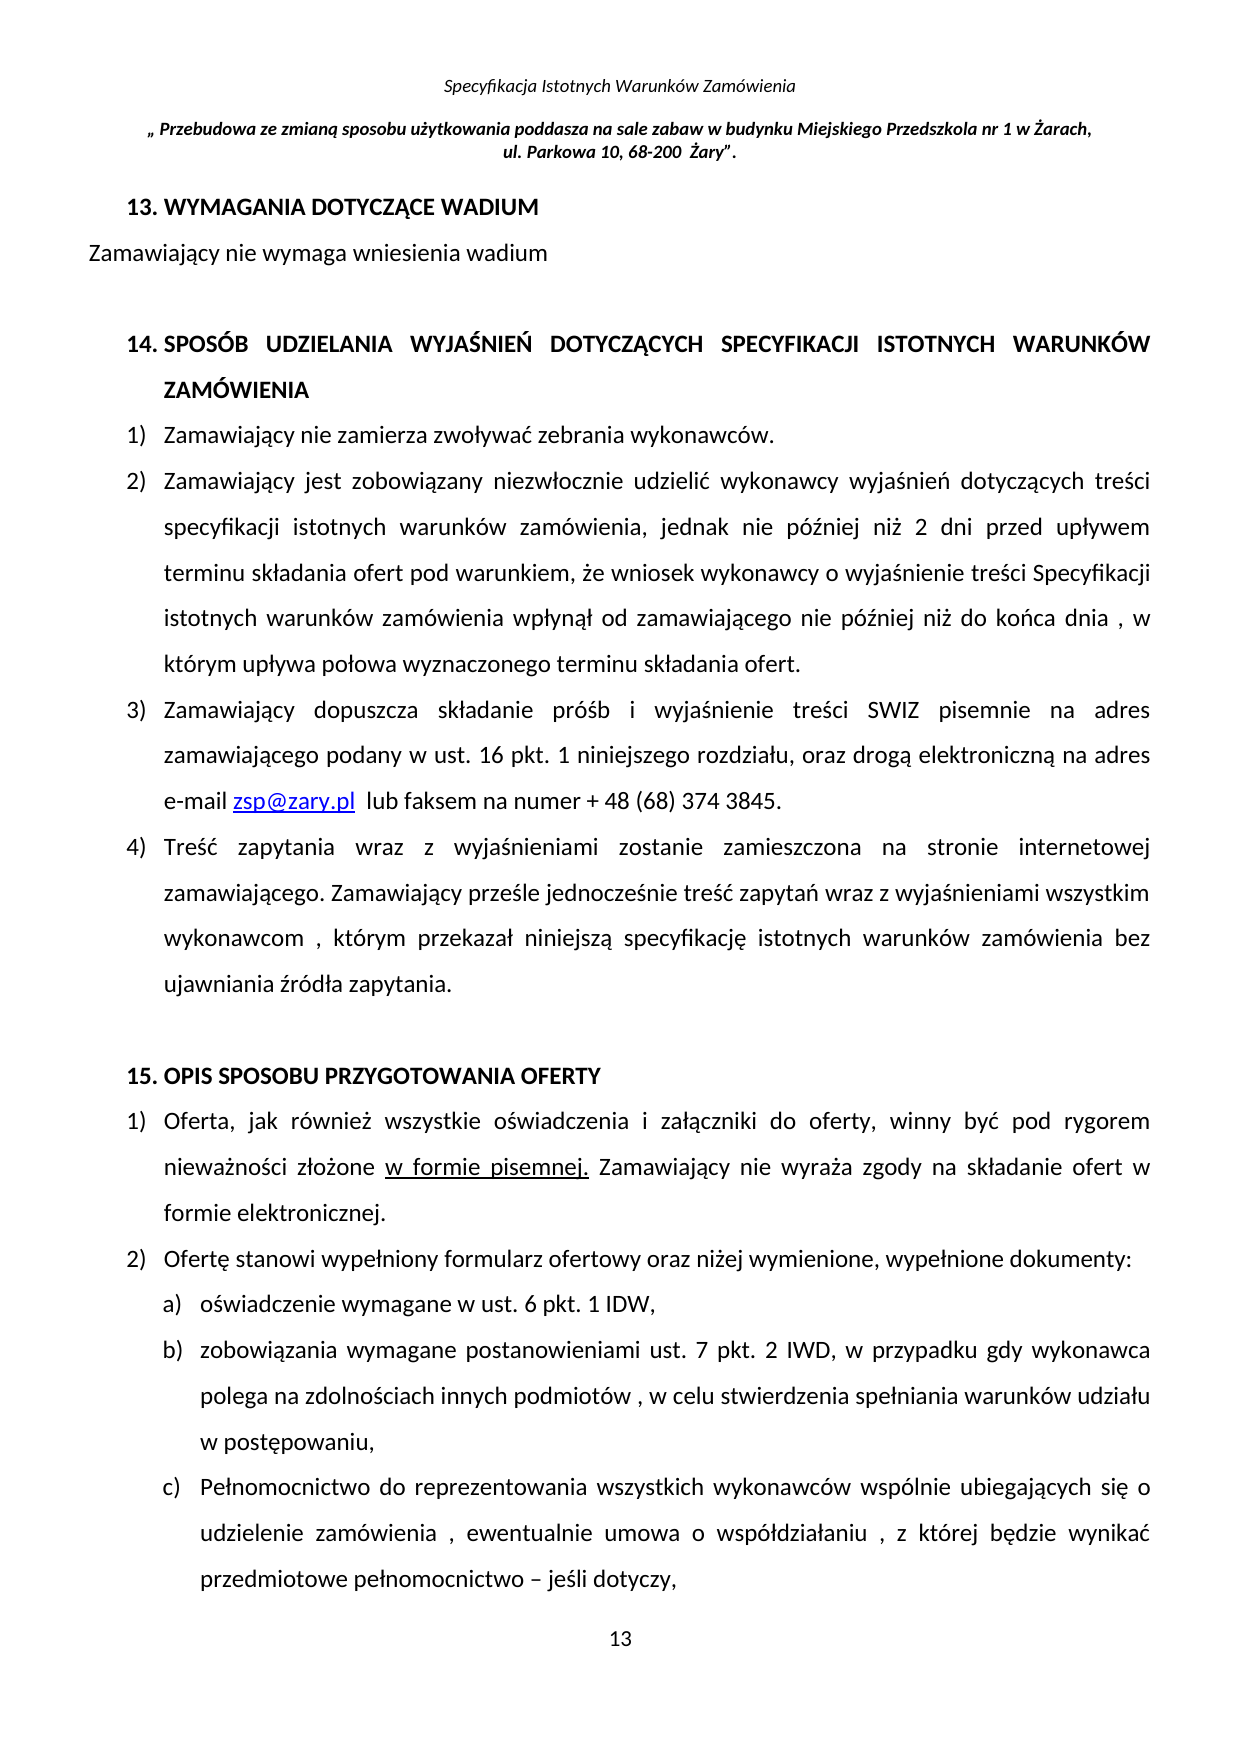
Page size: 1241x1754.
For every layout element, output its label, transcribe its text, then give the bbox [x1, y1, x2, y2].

list Zamawiający jest zobowiązany niezwłocznie udzielić wykonawcy wyjaśnień dotyczących treści specyfikacji istotnych warunków zamówienia, jednak nie później niż 2 dni przed upływem terminu składania ofert pod warunkiem, że wniosek wykonawcy o wyjaśnienie treści Specyfikacji istotnych warunków zamówienia wpłynął od zamawiającego nie później niż do końca dnia , w którym upływa połowa wyznaczonego terminu składania ofert. [126, 465, 1152, 679]
list Oferta, jak również wszystkie oświadczenia i załączniki do oferty, winny być pod rygorem nieważności złożone w formie pisemnej. Zamawiający nie wyraża zgody na składanie ofert w formie elektronicznej. [126, 1106, 1152, 1227]
list zobowiązania wymagane postanowieniami ust. 7 pkt. 2 IWD, w przypadku gdy wykonawca polega na zdolnościach innych podmiotów , w celu stwierdzenia spełniania warunków udziału w postępowaniu, [162, 1334, 1152, 1456]
list Treść zapytania wraz z wyjaśnieniami zostanie zamieszczona na stronie internetowej zamawiającego. Zamawiający prześle jednocześnie treść zapytań wraz z wyjaśnieniami wszystkim wykonawcom , którym przekazał niniejszą specyfikację istotnych warunków zamówienia bez ujawniania źródła zapytania. [126, 831, 1152, 999]
list Pełnomocnictwo do reprezentowania wszystkich wykonawców wspólnie ubiegających się o udzielenie zamówienia , ewentualnie umowa o współdziałaniu , z której będzie wynikać przedmiotowe pełnomocnictwo – jeśli dotyczy, [162, 1471, 1152, 1593]
text Zamawiający nie wymaga wniesienia wadium [89, 237, 1152, 267]
list OPIS SPOSOBU PRZYGOTOWANIA OFERTY [126, 1060, 1152, 1090]
list Ofertę stanowi wypełniony formularz ofertowy oraz niżej wymienione, wypełnione dokumenty: [126, 1243, 1152, 1273]
list Zamawiający dopuszcza składanie próśb i wyjaśnienie treści SWIZ pisemnie na adres zamawiającego podany w ust. 16 pkt. 1 niniejszego rozdziału, oraz drogą elektroniczną na adres e-mail zsp@zary.pl lub faksem na numer + 48 (68) 374 3845. [126, 694, 1152, 816]
list SPOSÓB UDZIELANIA WYJAŚNIEŃ DOTYCZĄCYCH SPECYFIKACJI ISTOTNYCH WARUNKÓW ZAMÓWIENIA [126, 328, 1152, 404]
list Zamawiający nie zamierza zwoływać zebrania wykonawców. [126, 419, 1152, 450]
list oświadczenie wymagane w ust. 6 pkt. 1 IDW, [162, 1288, 1152, 1319]
list WYMAGANIA DOTYCZĄCE WADIUM [126, 191, 1152, 221]
